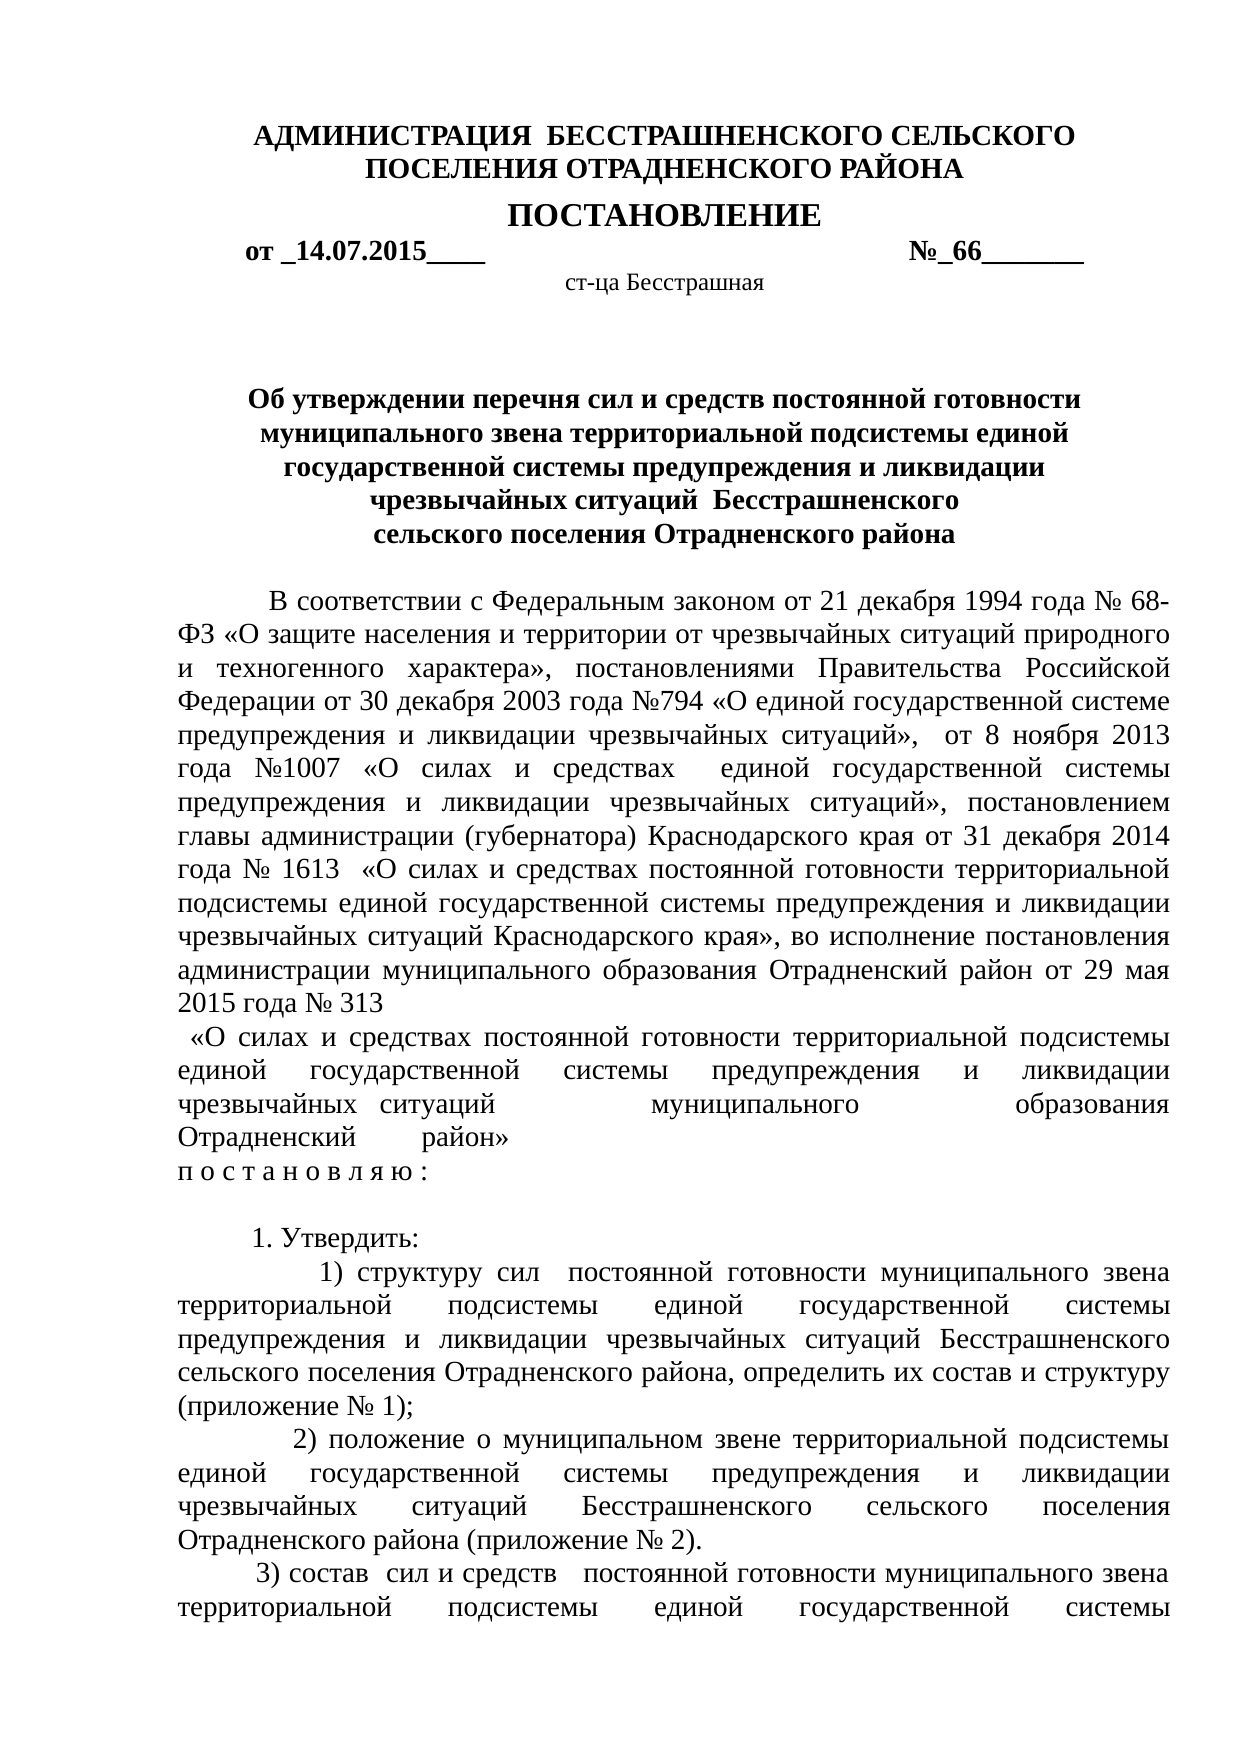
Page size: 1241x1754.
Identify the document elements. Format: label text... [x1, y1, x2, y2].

text 2) положение о муниципальном звене территориальной подсистемы единой государственной системы предупреждения и ликвидации чрезвычайных ситуаций Бесстрашненского сельского поселения Отрадненского района (приложение № 2). [177, 1421, 1171, 1556]
text ПОСТАНОВЛЕНИЕ [177, 195, 1152, 233]
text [177, 1556, 1171, 1623]
text АДМИНИСТРАЦИЯ БЕССТРАШНЕНСКОГО СЕЛЬСКОГО [177, 118, 1152, 152]
text 1) структуру сил постоянной готовности муниципального звена территориальной подсистемы единой государственной системы предупреждения и ликвидации чрезвычайных ситуаций Бесстрашненского сельского поселения Отрадненского района, определить их состав и структуру (приложение № 1); [177, 1254, 1171, 1421]
text Об утверждении перечня сил и средств постоянной готовности муниципального звена территориальной подсистемы единой государственной системы предупреждения и ликвидации [177, 382, 1152, 482]
text 1. Утвердить: [177, 1220, 1171, 1254]
text ПОСЕЛЕНИЯ ОТРАДНЕНСКОГО РАЙОНА [177, 152, 1152, 185]
text сельского поселения Отрадненского района [177, 516, 1152, 549]
text ст-ца Бесстрашная [177, 267, 1152, 295]
text п о с т а н о в л я ю : [177, 1153, 1171, 1187]
text В соответствии с Федеральным законом от 21 декабря 1994 года № 68-ФЗ «О защите населения и территории от чрезвычайных ситуаций природного и техногенного характера», постановлениями Правительства Российской Федерации от 30 декабря 2003 года №794 «О единой государственной системе предупреждения и ликвидации чрезвычайных ситуаций», от 8 ноября 2013 года №1007 «О силах и средствах единой государственной системы предупреждения и ликвидации чрезвычайных ситуаций», постановлением главы администрации (губернатора) Краснодарского края от 31 декабря 2014 года № 1613 «О силах и средствах постоянной готовности территориальной подсистемы единой государственной системы предупреждения и ликвидации чрезвычайных ситуаций Краснодарского края», во исполнение постановления администрации муниципального образования Отрадненский район от 29 мая 2015 года № 313 [177, 583, 1171, 1019]
text от _14.07.2015____ №_66_______ [177, 233, 1152, 267]
text «О силах и средствах постоянной готовности территориальной подсистемы единой государственной системы предупреждения и ликвидации чрезвычайных ситуаций муниципального образования Отрадненский район» [177, 1019, 1171, 1153]
text чрезвычайных ситуаций Бесстрашненского [177, 482, 1152, 516]
